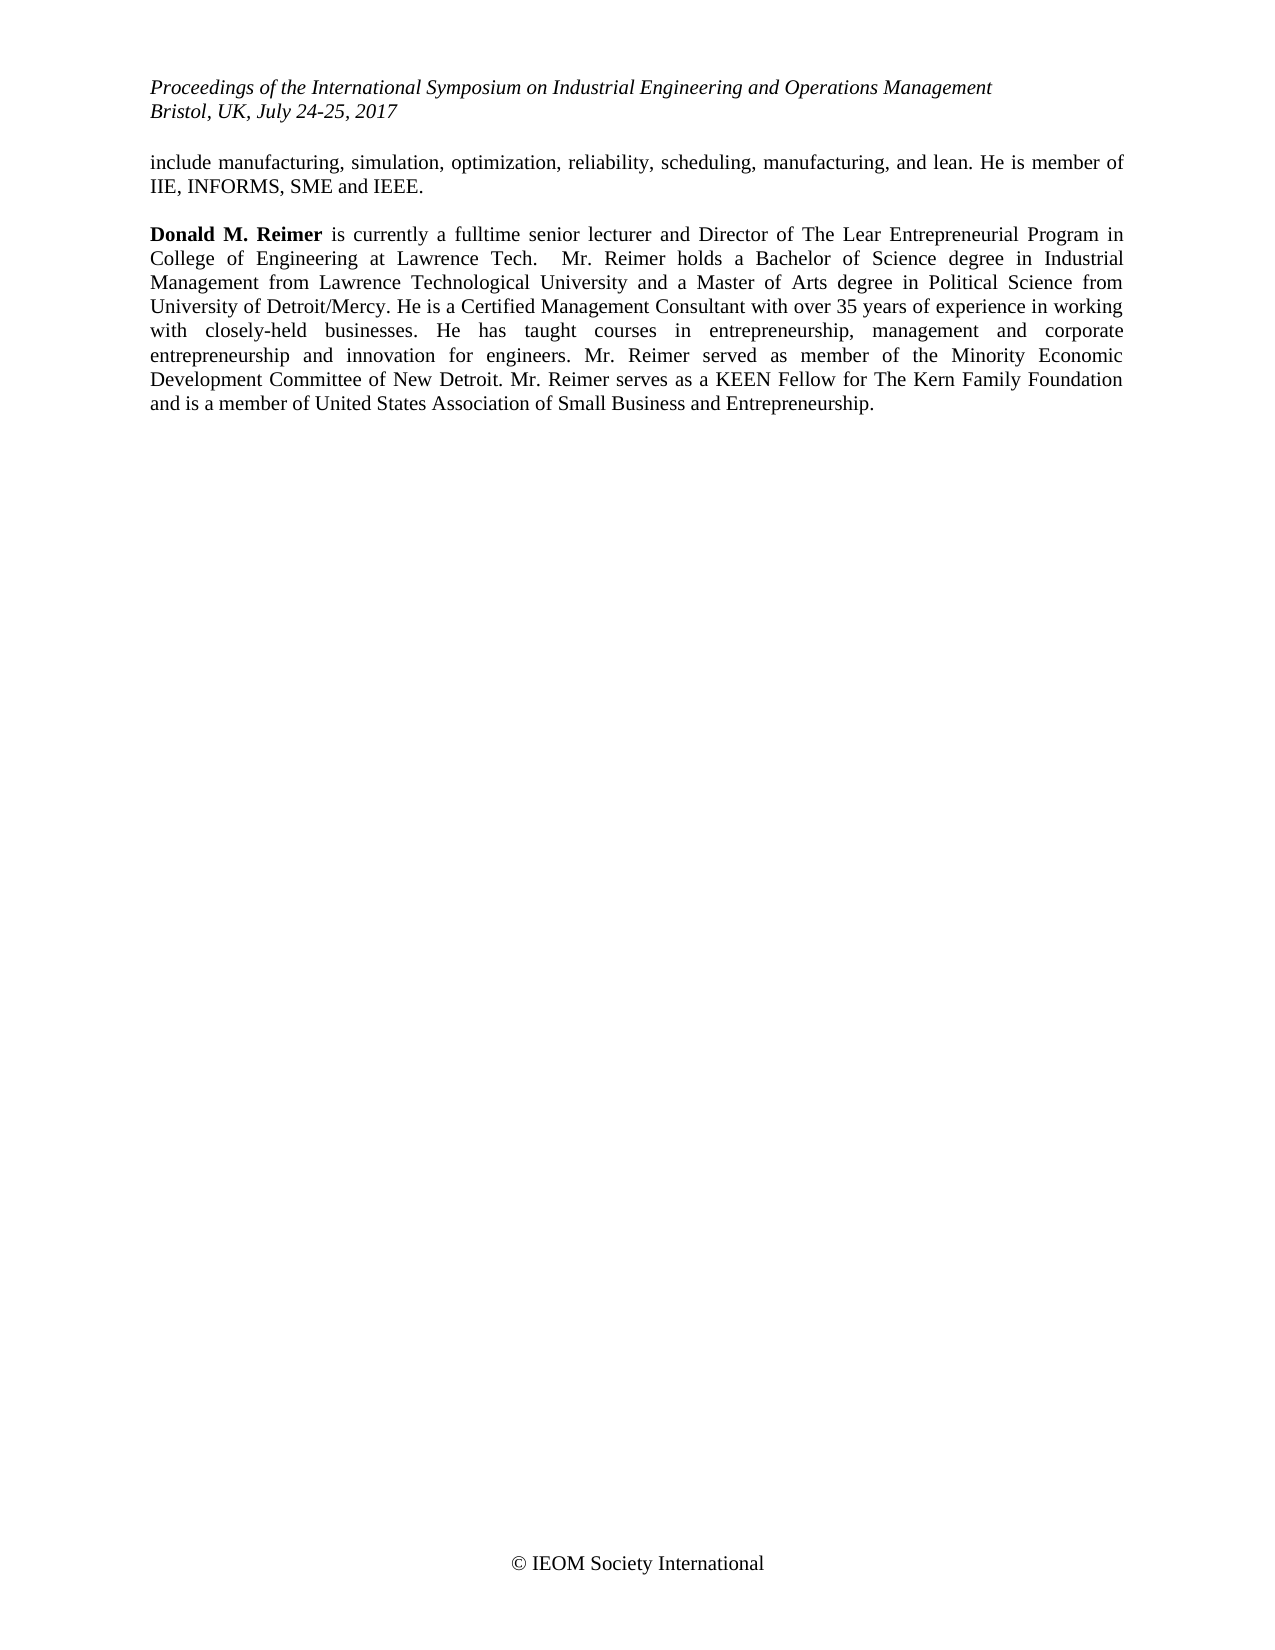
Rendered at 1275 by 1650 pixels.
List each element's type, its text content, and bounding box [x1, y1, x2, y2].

text Donald M. Reimer is currently a fulltime senior lecturer and Director of The Lear Entrepreneurial Program in College of Engineering at Lawrence Tech. Mr. Reimer holds a Bachelor of Science degree in Industrial Management from and a Master of Arts degree in Political Science from . He is a Certified Management Consultant with over 35 years of experience in working with closely-held businesses. He has taught courses in entrepreneurship, management and corporate entrepreneurship and innovation for engineers. Mr. Reimer served as member of the Minority Economic Development Committee of New Detroit. Mr. Reimer serves as a KEEN Fellow for The Kern Family Foundation and is a member of United States Association of Small Business and Entrepreneurship. [150, 222, 1125, 415]
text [150, 150, 1125, 198]
